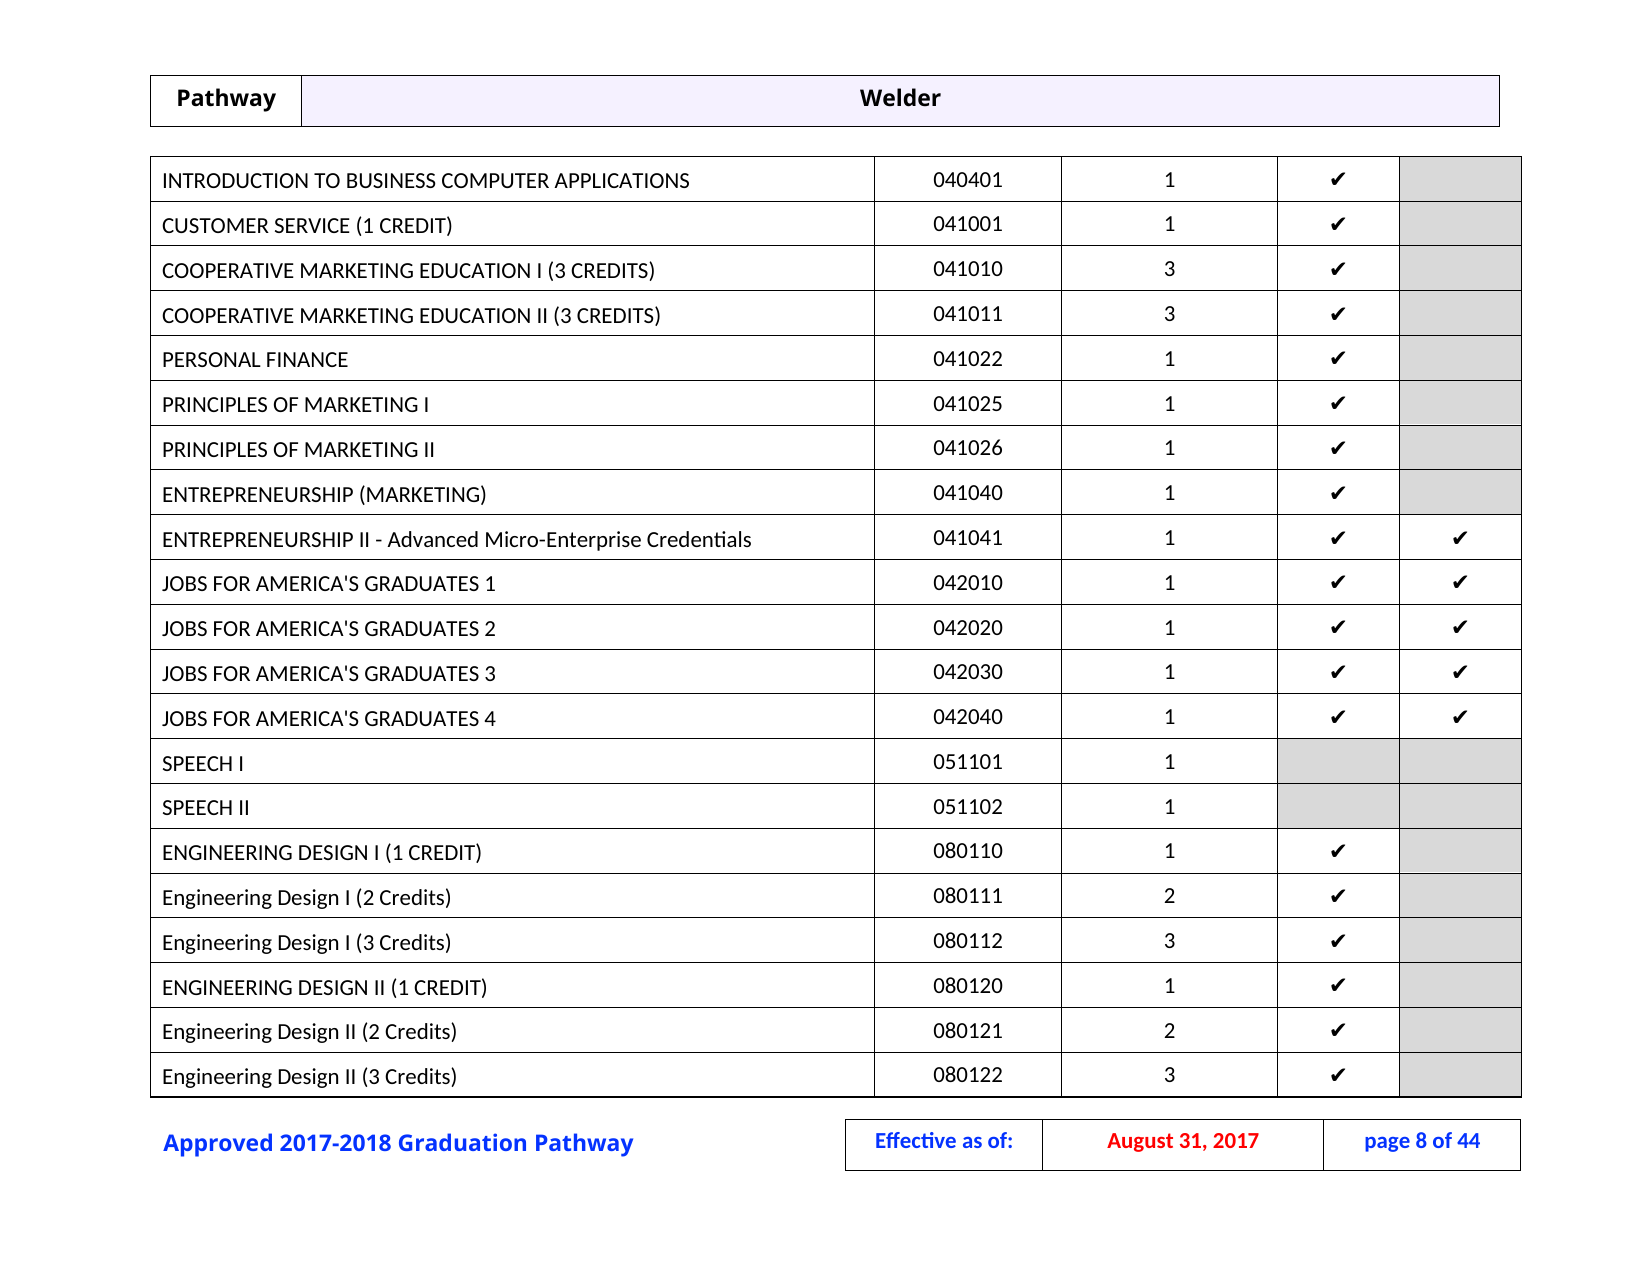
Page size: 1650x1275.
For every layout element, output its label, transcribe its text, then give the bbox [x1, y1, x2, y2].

table_cell [1400, 829, 1521, 872]
table_cell [1278, 784, 1399, 828]
table_cell ✔ [1278, 650, 1399, 693]
table_cell ✔ [1278, 605, 1399, 648]
table_cell JOBS FOR AMERICA'S GRADUATES 3 [151, 650, 874, 693]
table_cell ✔ [1278, 1008, 1399, 1052]
table_cell 1 [1062, 560, 1277, 604]
table_cell ✔ [1278, 515, 1399, 559]
table_cell ENTREPRENEURSHIP (MARKETING) [151, 470, 874, 514]
table_cell 1 [1062, 963, 1277, 1007]
table_cell 1 [1062, 515, 1277, 559]
table_cell [1400, 739, 1521, 783]
table_cell 1 [1062, 784, 1277, 828]
table_cell INTRODUCTION TO BUSINESS COMPUTER APPLICATIONS [151, 157, 874, 201]
table_cell 080111 [875, 874, 1061, 917]
table_cell 042040 [875, 694, 1061, 738]
table_cell PERSONAL FINANCE [151, 336, 874, 380]
table_cell 3 [1062, 246, 1277, 290]
table_cell ✔ [1400, 650, 1521, 693]
table_cell 041025 [875, 381, 1061, 424]
table_cell ✔ [1400, 560, 1521, 604]
table_cell 1 [1062, 426, 1277, 469]
table_cell SPEECH I [151, 739, 874, 783]
table_cell 080122 [875, 1053, 1061, 1096]
table_cell ✔ [1278, 470, 1399, 514]
table_cell [1400, 381, 1521, 424]
table_cell 042030 [875, 650, 1061, 693]
table_cell [1400, 426, 1521, 469]
table_cell ✔ [1278, 560, 1399, 604]
table_cell ✔ [1278, 336, 1399, 380]
table_cell [1400, 918, 1521, 962]
table_cell 051101 [875, 739, 1061, 783]
table_cell ✔ [1278, 246, 1399, 290]
table_cell [1400, 202, 1521, 245]
table_cell ✔ [1278, 829, 1399, 872]
table_cell [1400, 470, 1521, 514]
table_cell 3 [1062, 918, 1277, 962]
table_cell 1 [1062, 157, 1277, 201]
table_cell 041040 [875, 470, 1061, 514]
table_cell ✔ [1278, 1053, 1399, 1096]
table_cell 2 [1062, 874, 1277, 917]
table_cell ✔ [1278, 963, 1399, 1007]
table_cell 1 [1062, 202, 1277, 245]
table_cell 1 [1062, 694, 1277, 738]
table_cell [1400, 157, 1521, 201]
table_cell ✔ [1400, 694, 1521, 738]
table_cell 080112 [875, 918, 1061, 962]
table_cell [1400, 874, 1521, 917]
table_cell 042010 [875, 560, 1061, 604]
table_cell 3 [1062, 291, 1277, 335]
table_cell [1400, 784, 1521, 828]
table_cell COOPERATIVE MARKETING EDUCATION I (3 CREDITS) [151, 246, 874, 290]
table_cell 040401 [875, 157, 1061, 201]
table_cell 041010 [875, 246, 1061, 290]
table_cell Engineering Design II (3 Credits) [151, 1053, 874, 1096]
table_cell [1400, 291, 1521, 335]
table_cell JOBS FOR AMERICA'S GRADUATES 1 [151, 560, 874, 604]
table_cell ✔ [1278, 157, 1399, 201]
table_cell ✔ [1278, 426, 1399, 469]
table_cell ✔ [1278, 202, 1399, 245]
table_cell [1278, 739, 1399, 783]
table_cell 1 [1062, 470, 1277, 514]
table_cell 041001 [875, 202, 1061, 245]
table_cell ENTREPRENEURSHIP II - Advanced Micro-Enterprise Credentials [151, 515, 874, 559]
table_cell ENGINEERING DESIGN I (1 CREDIT) [151, 829, 874, 872]
table_cell 1 [1062, 739, 1277, 783]
table_cell 041022 [875, 336, 1061, 380]
table_cell ENGINEERING DESIGN II (1 CREDIT) [151, 963, 874, 1007]
table_cell PRINCIPLES OF MARKETING II [151, 426, 874, 469]
table_cell SPEECH II [151, 784, 874, 828]
table_cell Engineering Design II (2 Credits) [151, 1008, 874, 1052]
table_cell 1 [1062, 650, 1277, 693]
table_cell 042020 [875, 605, 1061, 648]
table_cell ✔ [1278, 381, 1399, 424]
table_cell 041026 [875, 426, 1061, 469]
table_cell ✔ [1400, 515, 1521, 559]
table_cell 080120 [875, 963, 1061, 1007]
table_cell 1 [1062, 336, 1277, 380]
table_cell ✔ [1400, 605, 1521, 648]
table_cell 051102 [875, 784, 1061, 828]
table_cell ✔ [1278, 694, 1399, 738]
table_cell ✔ [1278, 874, 1399, 917]
table_cell 1 [1062, 381, 1277, 424]
table_cell JOBS FOR AMERICA'S GRADUATES 4 [151, 694, 874, 738]
table_cell 041011 [875, 291, 1061, 335]
table_cell [1400, 963, 1521, 1007]
table_cell ✔ [1278, 291, 1399, 335]
table_cell 1 [1062, 829, 1277, 872]
table_cell 2 [1062, 1008, 1277, 1052]
table_cell ✔ [1278, 918, 1399, 962]
table_cell 1 [1062, 605, 1277, 648]
table_cell CUSTOMER SERVICE (1 CREDIT) [151, 202, 874, 245]
table_cell 041041 [875, 515, 1061, 559]
table_cell PRINCIPLES OF MARKETING I [151, 381, 874, 424]
table_cell [1400, 1008, 1521, 1052]
table_cell JOBS FOR AMERICA'S GRADUATES 2 [151, 605, 874, 648]
table_cell [1400, 336, 1521, 380]
table_cell 080110 [875, 829, 1061, 872]
table_cell [1400, 1053, 1521, 1096]
table_cell [1400, 246, 1521, 290]
table_cell COOPERATIVE MARKETING EDUCATION II (3 CREDITS) [151, 291, 874, 335]
table_cell Engineering Design I (2 Credits) [151, 874, 874, 917]
table_cell 3 [1062, 1053, 1277, 1096]
table_cell Engineering Design I (3 Credits) [151, 918, 874, 962]
table_cell 080121 [875, 1008, 1061, 1052]
